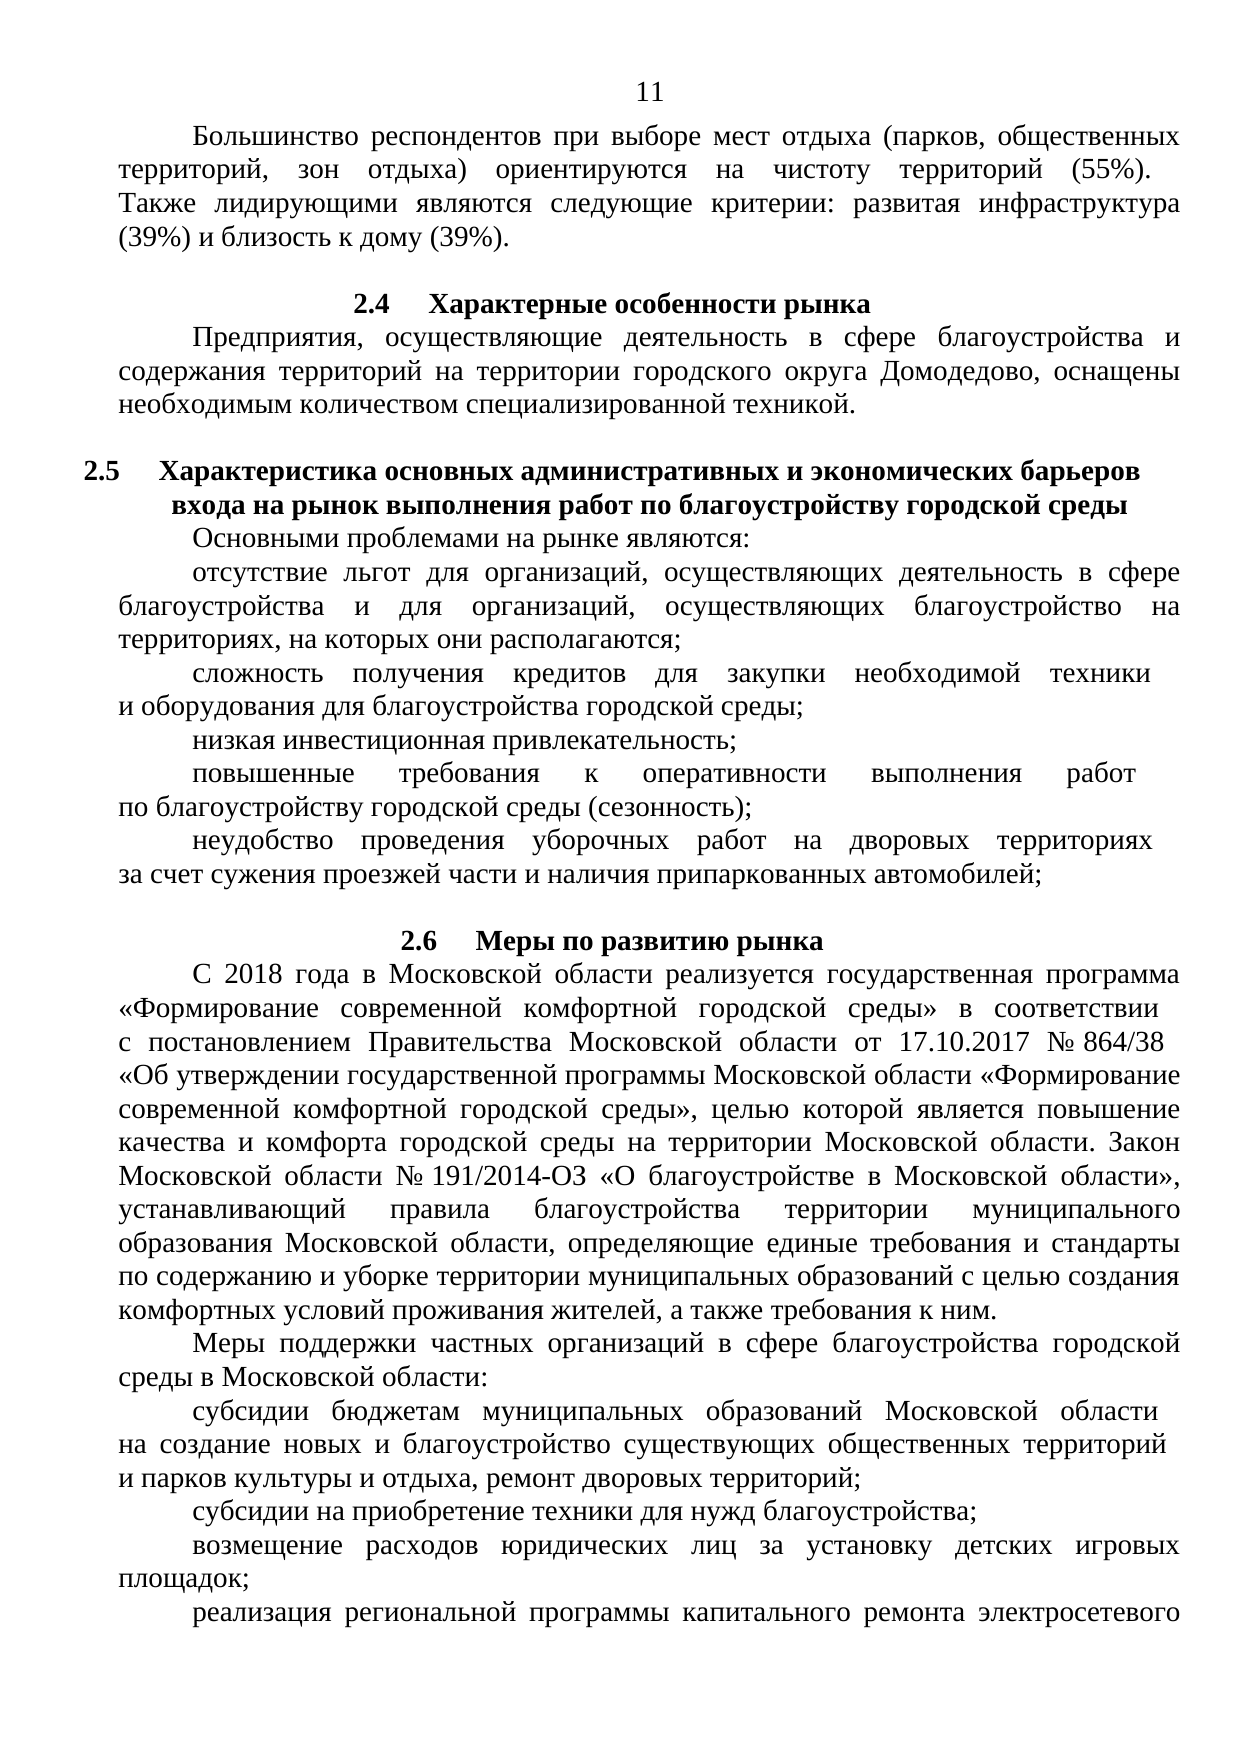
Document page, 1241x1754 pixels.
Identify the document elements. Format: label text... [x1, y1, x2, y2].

text возмещение расходов юридических лиц за установку детских игровых площадок; [118, 1527, 1181, 1594]
text отсутствие льгот для организаций, осуществляющих деятельность в сфере благоустройства и для организаций, осуществляющих благоустройство на территориях, на которых они располагаются; [118, 554, 1181, 655]
list Меры по развитию рынка [43, 923, 1181, 957]
text низкая инвестиционная привлекательность; [118, 722, 1181, 755]
list Характерные особенности рынка [43, 286, 1181, 319]
text Предприятия, осуществляющие деятельность в сфере благоустройства и содержания территорий на территории городского округа Домодедово, оснащены необходимым количеством специализированной техникой. [118, 319, 1181, 420]
text субсидии на приобретение техники для нужд благоустройства; [118, 1493, 1181, 1527]
text сложность получения кредитов для закупки необходимой техники и оборудования для благоустройства городской среды; [118, 655, 1181, 722]
text субсидии бюджетам муниципальных образований Московской области на создание новых и благоустройство существующих общественных территорий и парков культуры и отдыха, ремонт дворовых территорий; [118, 1393, 1181, 1493]
text неудобство проведения уборочных работ на дворовых территориях за счет сужения проезжей части и наличия припаркованных автомобилей; [118, 822, 1181, 889]
text С 2018 года в Московской области реализуется государственная программа «Формирование современной комфортной городской среды» в соответствии с постановлением Правительства Московской области от 17.10.2017 № 864/38 «Об утверждении государственной программы Московской области «Формирование современной комфортной городской среды», целью которой является повышение качества и комфорта городской среды на территории Московской области. Закон Московской области № 191/2014-ОЗ «О благоустройстве в Московской области», устанавливающий правила благоустройства территории муниципального образования Московской области, определяющие единые требования и стандарты по содержанию и уборке территории муниципальных образований с целью создания комфортных условий проживания жителей, а также требования к ним. [118, 957, 1181, 1326]
list Характеристика основных административных и экономических барьеров входа на рынок выполнения работ по благоустройству городской среды [43, 453, 1181, 521]
text Основными проблемами на рынке являются: [118, 521, 1181, 554]
text повышенные требования к оперативности выполнения работ по благоустройству городской среды (сезонность); [118, 755, 1181, 822]
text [118, 1594, 1181, 1627]
text Меры поддержки частных организаций в сфере благоустройства городской среды в Московской области: [118, 1326, 1181, 1393]
text Большинство респондентов при выборе мест отдыха (парков, общественных территорий, зон отдыха) ориентируются на чистоту территорий (55%). Также лидирующими являются следующие критерии: развитая инфраструктура (39%) и близость к дому (39%). [118, 118, 1181, 252]
